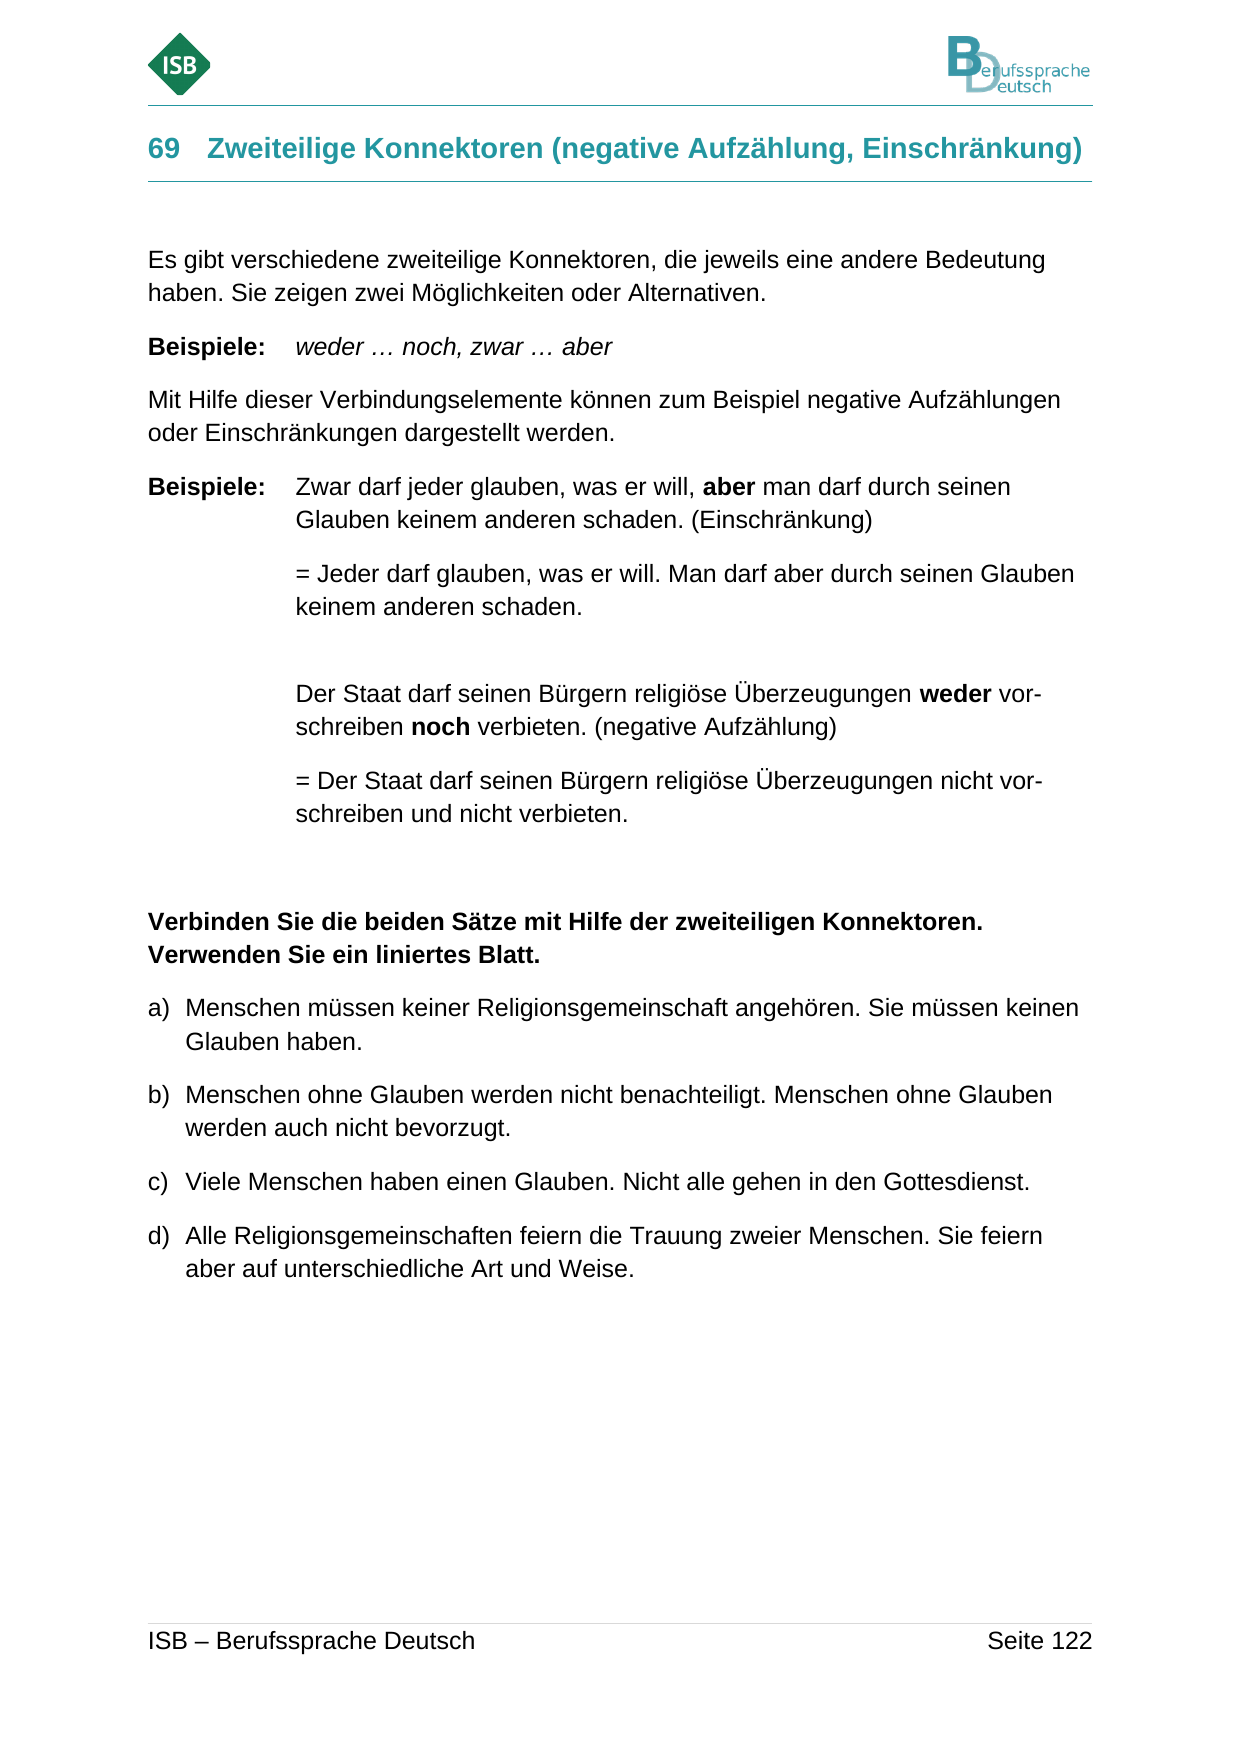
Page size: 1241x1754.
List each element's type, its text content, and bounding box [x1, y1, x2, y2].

list Alle Religionsgemeinschaften feiern die Trauung zweier Menschen. Sie feiern aber auf unterschiedliche Art und Weise. [148, 1221, 1092, 1283]
text = Jeder darf glauben, was er will. Man darf aber durch seinen Glauben [148, 559, 1092, 588]
text Glauben keinem anderen schaden. (Einschränkung) [148, 505, 1092, 534]
text Mit Hilfe dieser Verbindungselemente können zum Beispiel negative Aufzählungen oder Einschränkungen dargestellt werden. [148, 385, 1092, 447]
text Beispiele: weder … noch, zwar … aber [148, 331, 1092, 360]
text Verwenden Sie ein liniertes Blatt. [148, 939, 1092, 968]
list Viele Menschen haben einen Glauben. Nicht alle gehen in den Gottesdienst. [148, 1167, 1092, 1196]
subtitle Zweiteilige Konnektoren (negative Aufzählung, Einschränkung) [148, 131, 1092, 181]
list Menschen ohne Glauben werden nicht benachteiligt. Menschen ohne Glauben werden auch nicht bevorzugt. [148, 1080, 1092, 1142]
text Es gibt verschiedene zweiteilige Konnektoren, die jeweils eine andere Bedeutung haben. Sie zeigen zwei Möglichkeiten oder Alternativen. [148, 244, 1092, 306]
picture [948, 36, 1090, 93]
text Verbinden Sie die beiden Sätze mit Hilfe der zweiteiligen Konnektoren. [148, 907, 1092, 935]
text Beispiele: Zwar darf jeder glauben, was er will, aber man darf durch seinen [148, 472, 1092, 501]
text keinem anderen schaden. [148, 592, 1092, 621]
list Menschen müssen keiner Religionsgemeinschaft angehören. Sie müssen keinen Glauben haben. [148, 993, 1092, 1055]
picture [147, 32, 211, 96]
text = Der Staat darf seinen Bürgern religiöse Überzeugungen nicht vor- schreiben und nicht verbieten. [148, 766, 1092, 828]
text Der Staat darf seinen Bürgern religiöse Überzeugungen weder vor- schreiben noch verbieten. (negative Aufzählung) [148, 679, 1092, 741]
